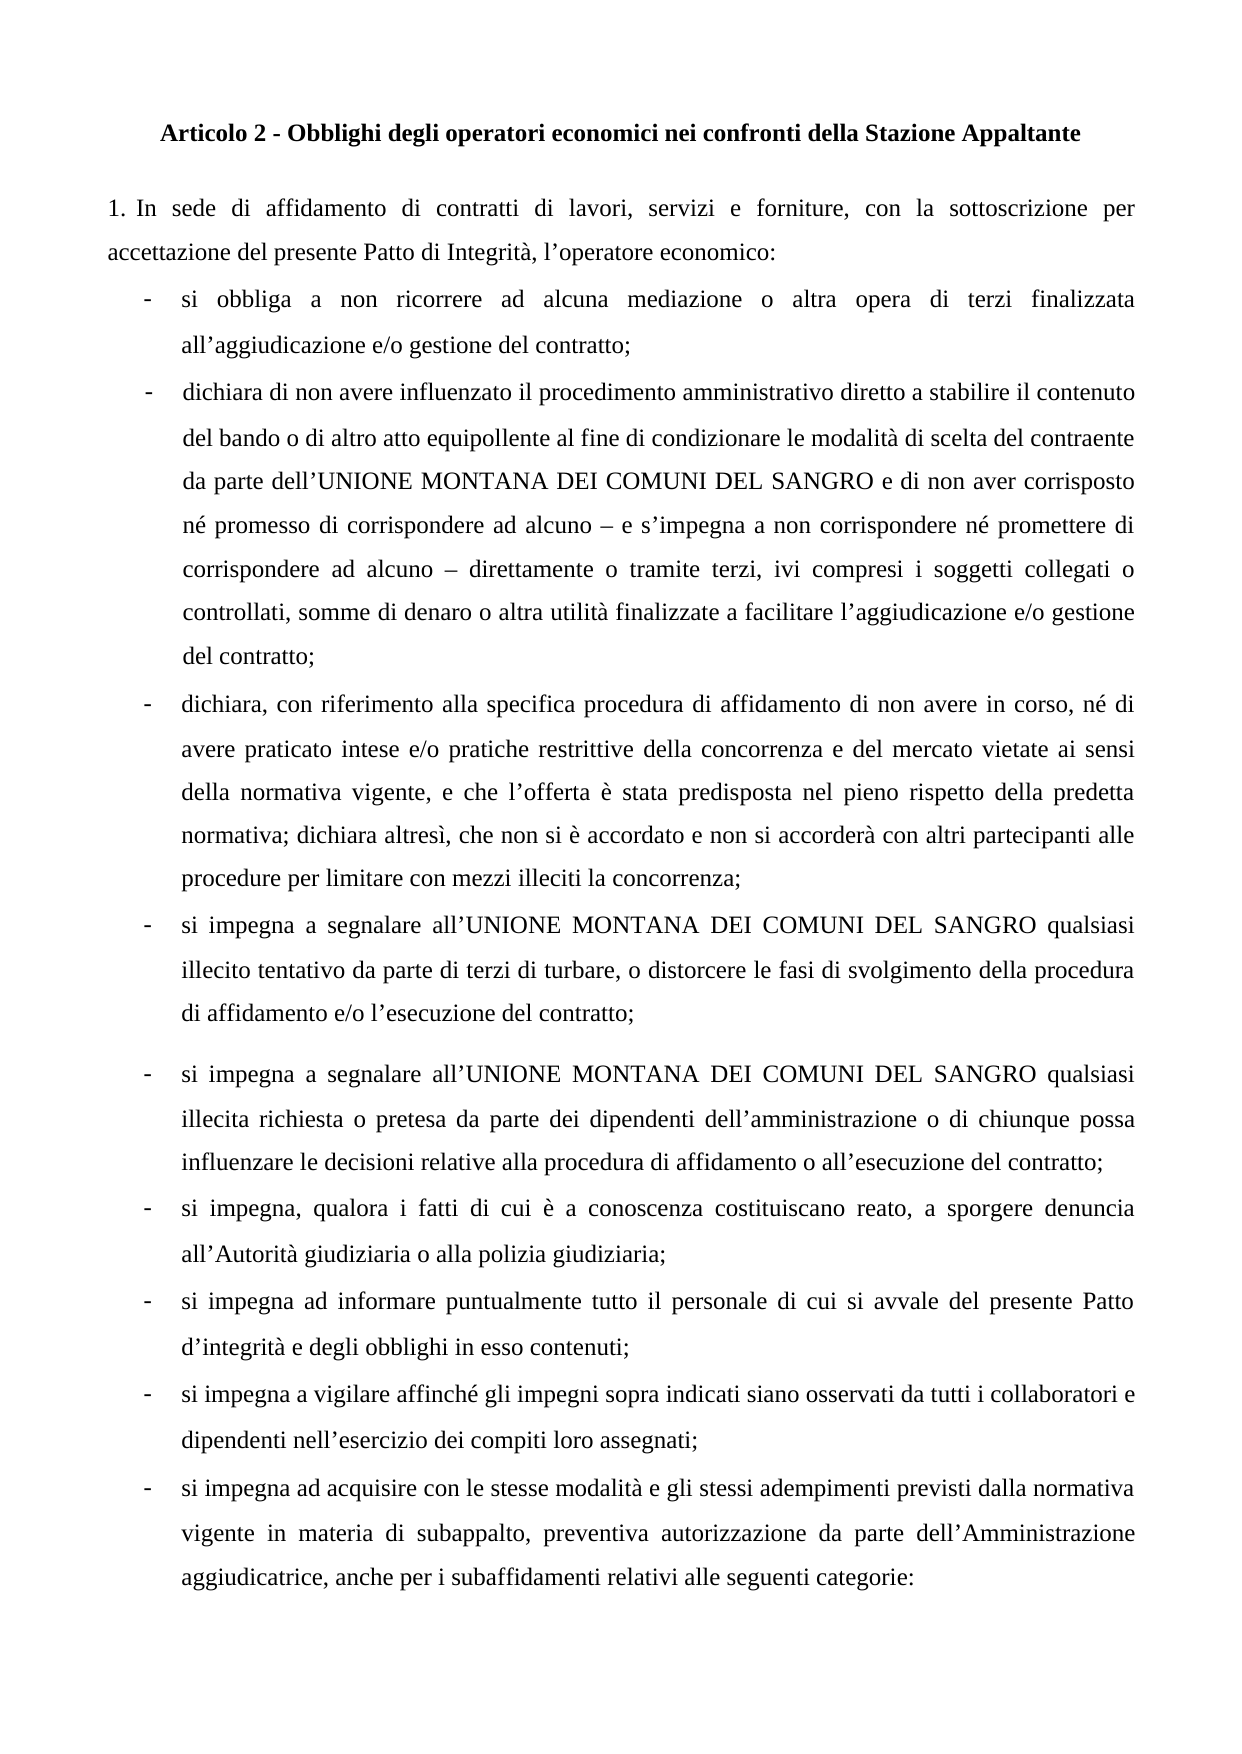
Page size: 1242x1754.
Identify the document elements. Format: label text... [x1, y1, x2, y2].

list In sede di affidamento di contratti di lavori, servizi e forniture, con la sottoscrizione per accettazione del presente Patto di Integrità, l’operatore economico: [107, 193, 1136, 265]
list si impegna a vigilare affinché gli impegni sopra indicati siano osservati da tutti i collaboratori e dipendenti nell’esercizio dei compiti loro assegnati; [144, 1376, 1136, 1454]
list si impegna ad acquisire con le stesse modalità e gli stessi adempimenti previsti dalla normativa vigente in materia di subappalto, preventiva autorizzazione da parte dell’Amministrazione aggiudicatrice, anche per i subaffidamenti relativi alle seguenti categorie: [144, 1469, 1136, 1591]
list si obbliga a non ricorrere ad alcuna mediazione o altra opera di terzi finalizzata all’aggiudicazione e/o gestione del contratto; [144, 281, 1136, 358]
list si impegna, qualora i fatti di cui è a conoscenza costituiscano reato, a sporgere denuncia all’Autorità giudiziaria o alla polizia giudiziaria; [144, 1190, 1136, 1268]
list dichiara, con riferimento alla specifica procedura di affidamento di non avere in corso, né di avere praticato intese e/o pratiche restrittive della concorrenza e del mercato vietate ai sensi della normativa vigente, e che l’offerta è stata predisposta nel pieno rispetto della predetta normativa; dichiara altresì, che non si è accordato e non si accorderà con altri partecipanti alle procedure per limitare con mezzi illeciti la concorrenza; [144, 685, 1136, 892]
list si impegna ad informare puntualmente tutto il personale di cui si avvale del presente Patto d’integrità e degli obblighi in esso contenuti; [144, 1283, 1136, 1361]
list dichiara di non avere influenzato il procedimento amministrativo diretto a stabilire il contenuto del bando o di altro atto equipollente al fine di condizionare le modalità di scelta del contraente da parte dell’UNIONE MONTANA DEI COMUNI DEL SANGRO e di non aver corrisposto né promesso di corrispondere ad alcuno – e s’impegna a non corrispondere né promettere di corrispondere ad alcuno – direttamente o tramite terzi, ivi compresi i soggetti collegati o controllati, somme di denaro o altra utilità finalizzate a facilitare l’aggiudicazione e/o gestione del contratto; [145, 374, 1136, 670]
subtitle Articolo 2 - Obblighi degli operatori economici nei confronti della Stazione Appaltante [108, 118, 1134, 147]
list si impegna a segnalare all’UNIONE MONTANA DEI COMUNI DEL SANGRO qualsiasi illecita richiesta o pretesa da parte dei dipendenti dell’amministrazione o di chiunque possa influenzare le decisioni relative alla procedura di affidamento o all’esecuzione del contratto; [144, 1055, 1136, 1176]
list si impegna a segnalare all’UNIONE MONTANA DEI COMUNI DEL SANGRO qualsiasi illecito tentativo da parte di terzi di turbare, o distorcere le fasi di svolgimento della procedura di affidamento e/o l’esecuzione del contratto; [144, 907, 1136, 1027]
